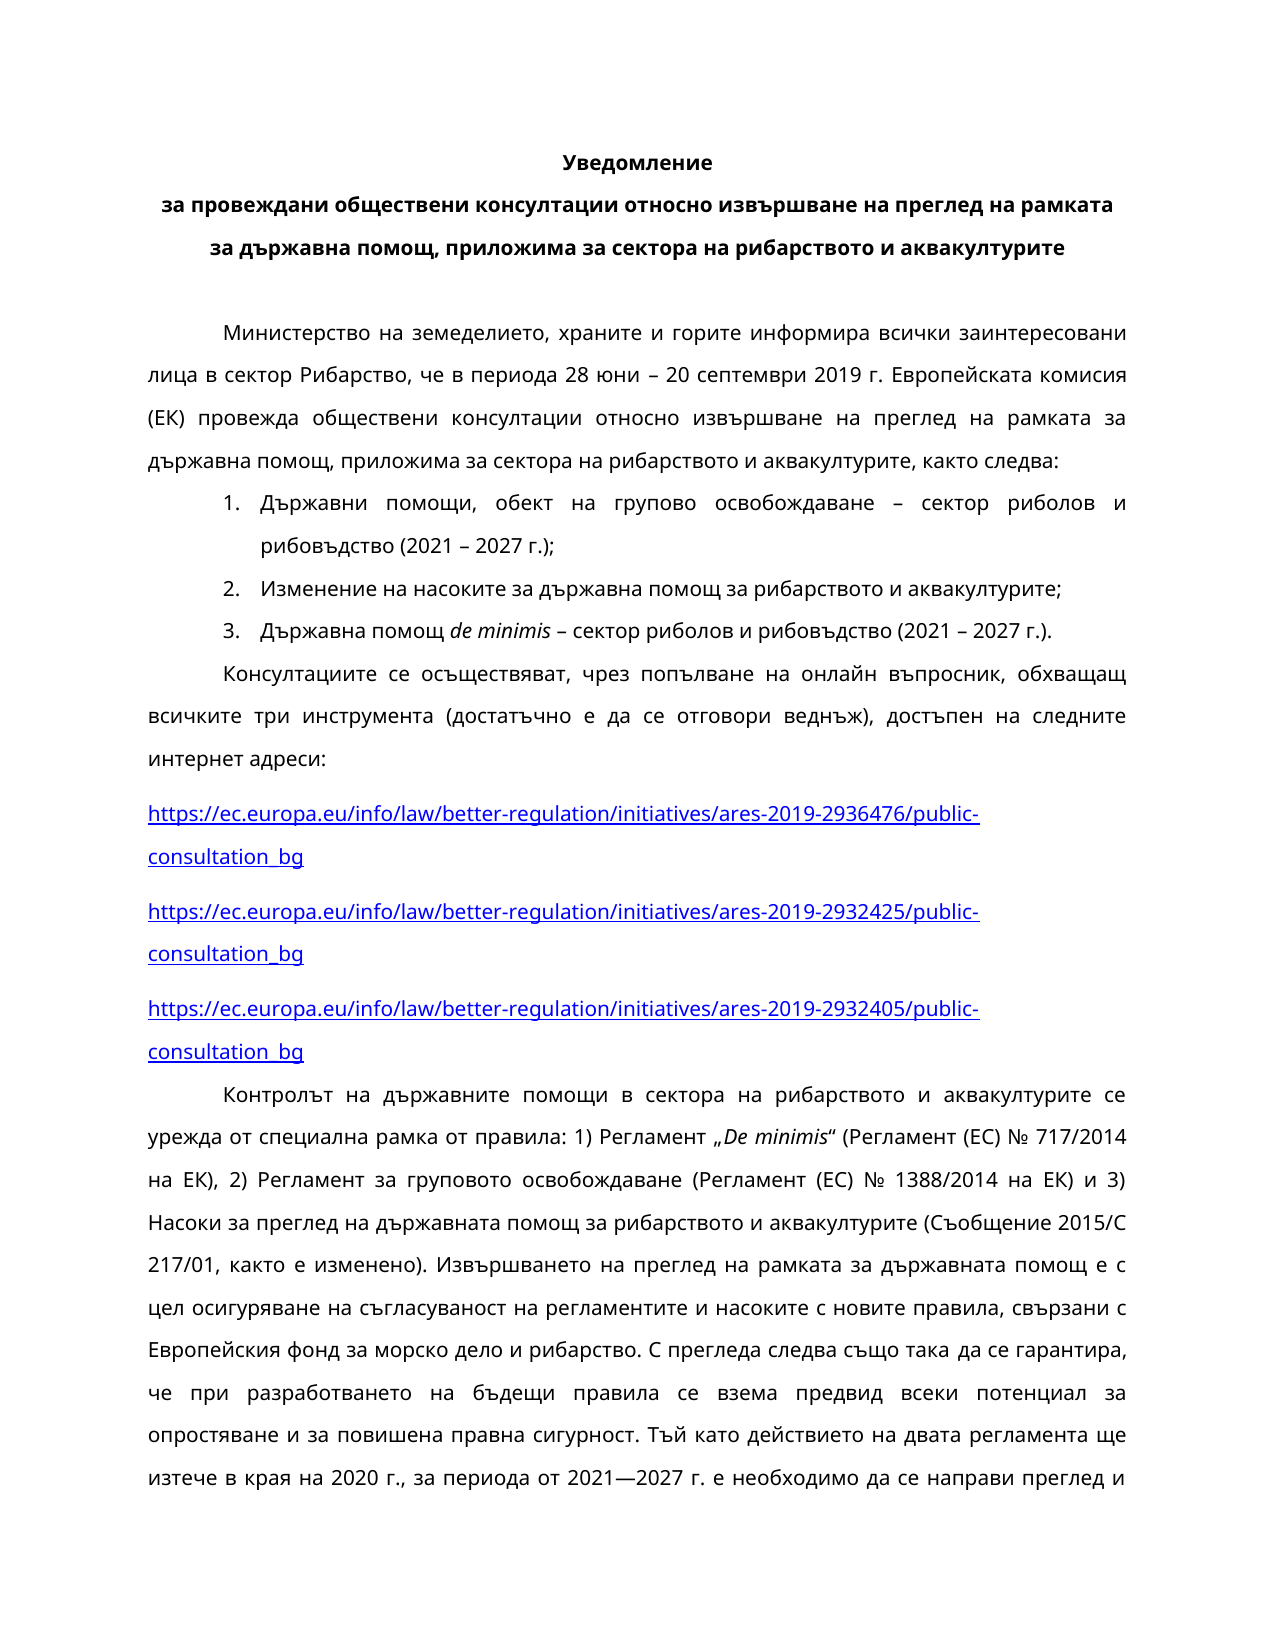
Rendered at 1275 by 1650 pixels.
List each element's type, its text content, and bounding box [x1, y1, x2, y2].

text https://ec.europa.eu/info/law/better-regulation/initiatives/ares-2019-2932425/public-consultation_bg [148, 897, 1127, 968]
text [148, 1080, 1127, 1492]
text Уведомление [148, 148, 1127, 176]
list Държавни помощи, обект на групово освобождаване – сектор риболов и рибовъдство (2021 – 2027 г.); [223, 488, 1127, 559]
text https://ec.europa.eu/info/law/better-regulation/initiatives/ares-2019-2932405/public-consultation_bg [148, 994, 1127, 1066]
text https://ec.europa.eu/info/law/better-regulation/initiatives/ares-2019-2936476/public-consultation_bg [148, 799, 1127, 870]
list Изменение на насоките за държавна помощ за рибарството и аквакултурите; [223, 574, 1127, 602]
text Министерство на земеделието, храните и горите информира всички заинтересовани лица в сектор Рибарство, че в периода 28 юни – 20 септември 2019 г. Европейската комисия (ЕК) провежда обществени консултации относно извършване на преглед на рамката за държавна помощ, приложима за сектора на рибарството и аквакултурите, както следва: [148, 318, 1127, 474]
list Държавна помощ de minimis – сектор риболов и рибовъдство (2021 – 2027 г.). [223, 616, 1127, 645]
text за провеждани обществени консултации относно извършване на преглед на рамката за държавна помощ, приложима за сектора на рибарството и аквакултурите [148, 190, 1127, 261]
text Консултациите се осъществяват, чрез попълване на онлайн въпросник, обхващащ всичките три инструмента (достатъчно е да се отговори веднъж), достъпен на следните интернет адреси: [148, 659, 1127, 772]
